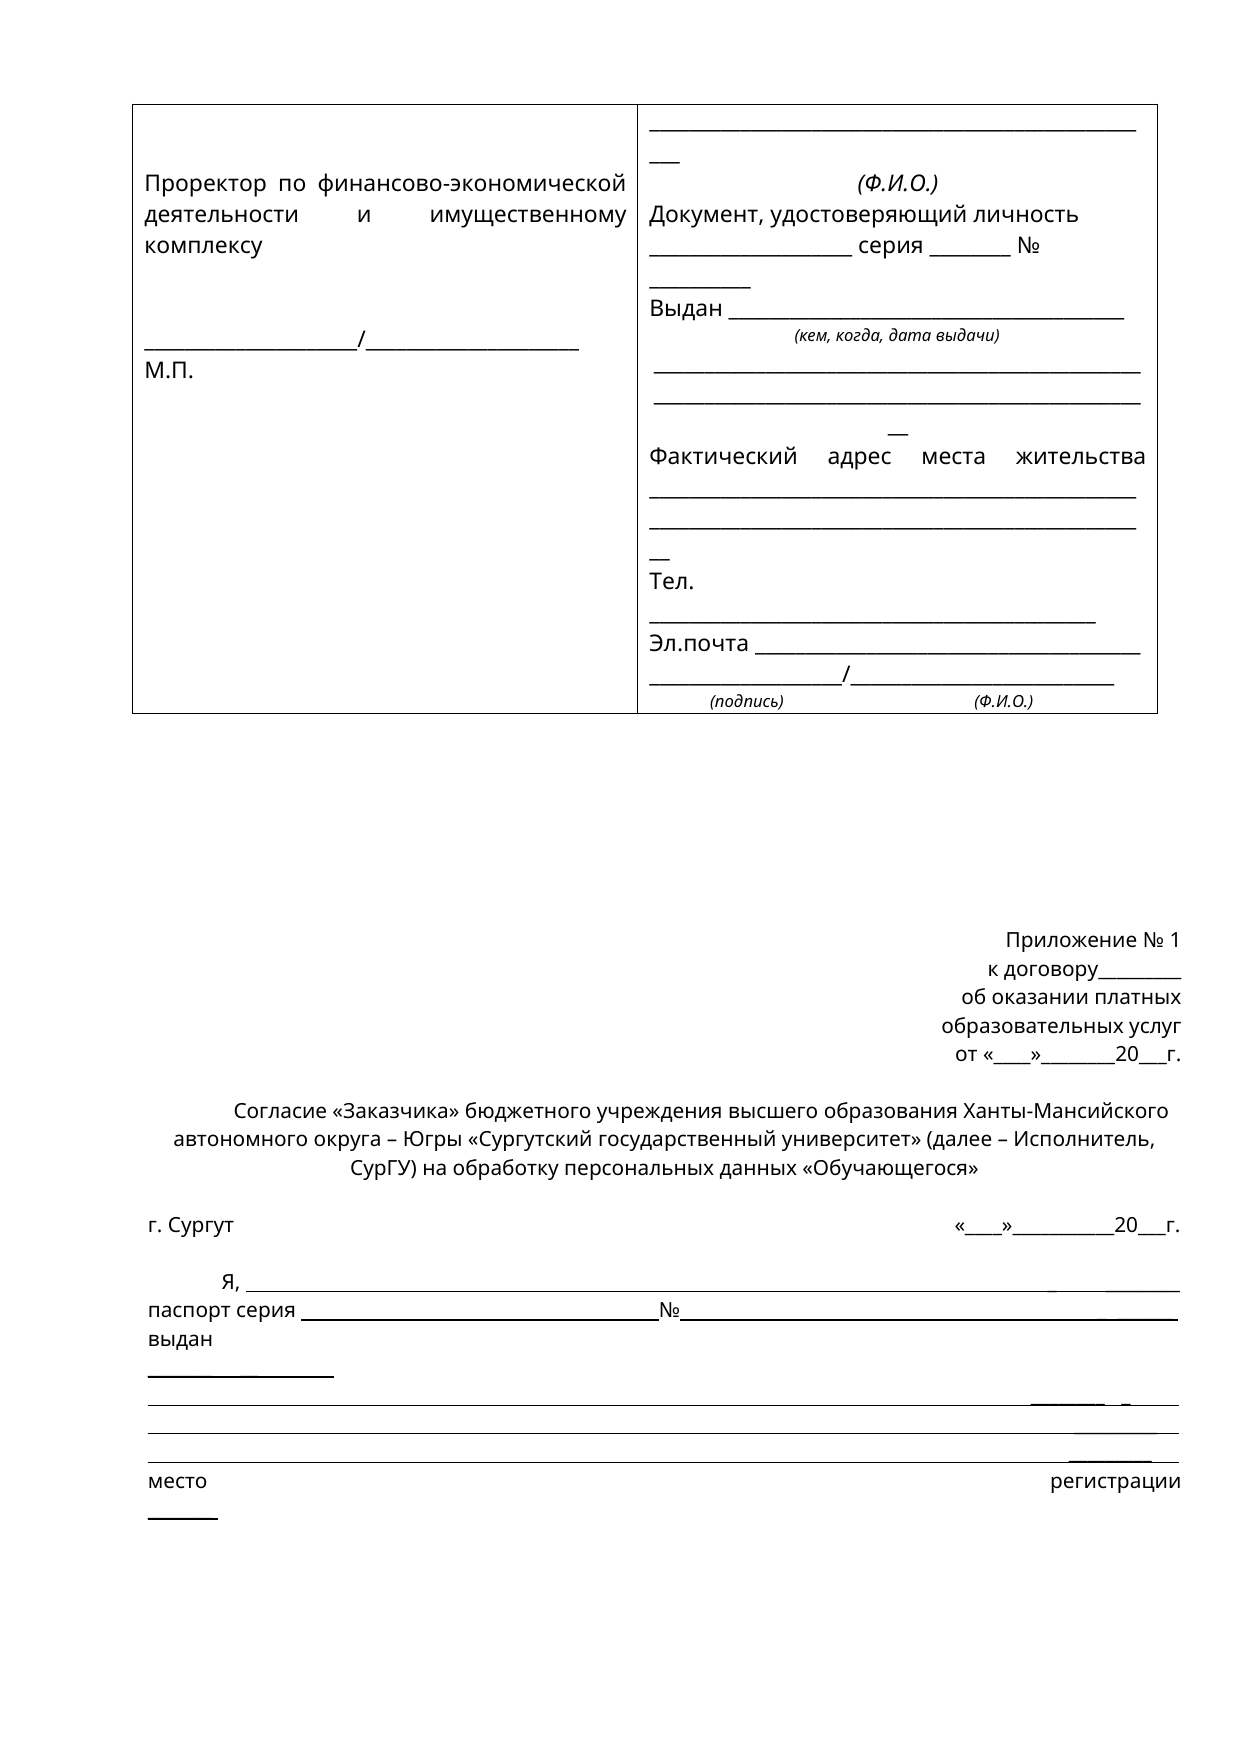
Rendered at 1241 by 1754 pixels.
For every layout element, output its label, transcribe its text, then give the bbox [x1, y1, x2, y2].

text Согласие «Заказчика» бюджетного учреждения высшего образования Ханты-Мансийского автономного округа – Югры «Сургутский государственный университет» (далее – Исполнитель, СурГУ) на обработку персональных данных «Обучающегося» [148, 1096, 1181, 1181]
text к договору_________ [148, 954, 1181, 982]
text ________ _ [148, 1381, 1181, 1409]
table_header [638, 105, 1157, 712]
text выдан _______ __ [148, 1324, 1181, 1381]
text от «____»________20___г. [148, 1039, 1181, 1068]
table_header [133, 105, 637, 712]
text Я, _ ________ [148, 1267, 1181, 1295]
text образовательных услуг [148, 1011, 1181, 1039]
text место регистрации _______ [148, 1466, 1181, 1523]
text паспорт серия № _ ______ [148, 1295, 1181, 1324]
text об оказании платных [148, 982, 1181, 1011]
text _________ [148, 1437, 1181, 1466]
text _________ [148, 1409, 1181, 1437]
text Приложение № 1 [148, 926, 1181, 954]
text г. Сургут «____»___________20___г. [148, 1210, 1181, 1238]
